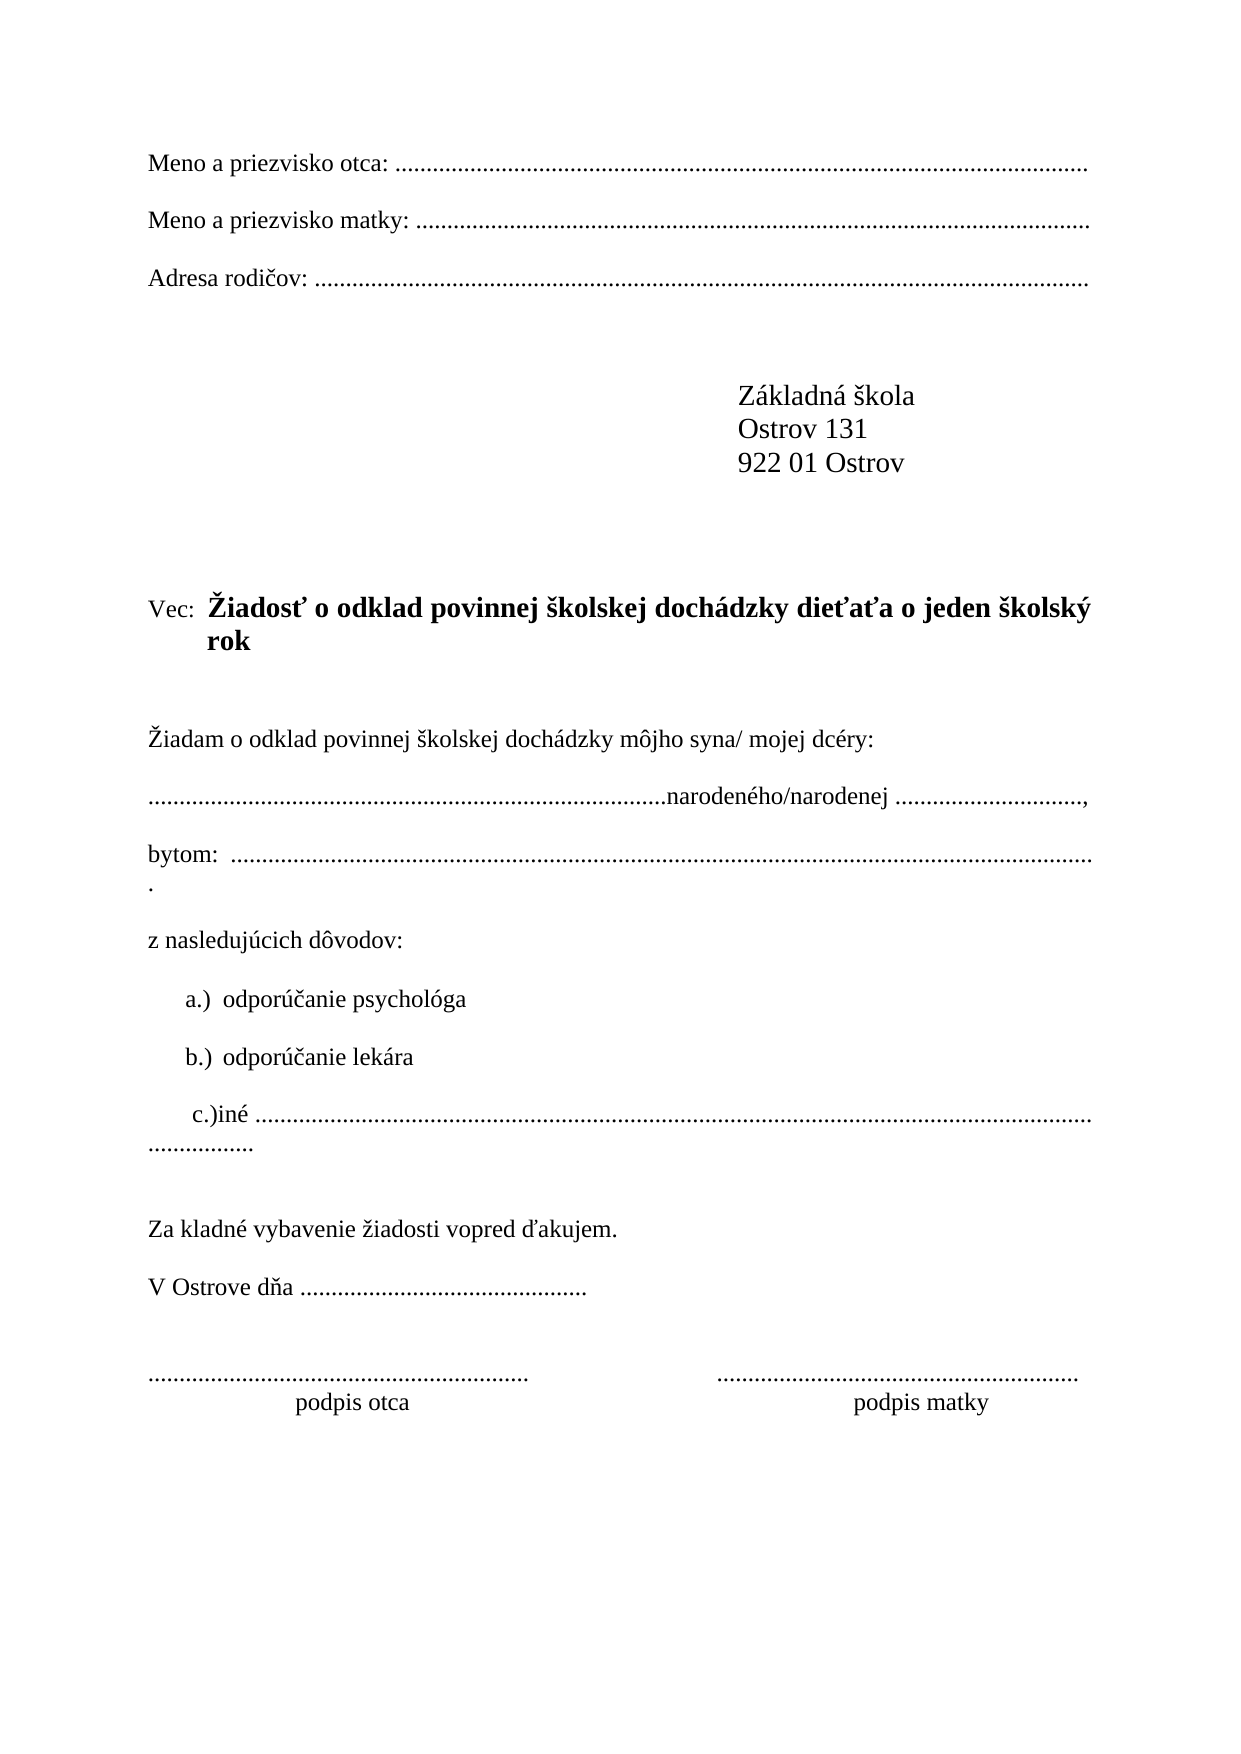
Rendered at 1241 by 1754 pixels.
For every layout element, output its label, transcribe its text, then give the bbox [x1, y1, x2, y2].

text Za kladné vybavenie žiadosti vopred ďakujem. [148, 1214, 1093, 1243]
text Meno a priezvisko otca: ............................................................................................................... [148, 148, 1093, 176]
text bytom: ........................................................................................................................................... [148, 839, 1093, 896]
text c.)iné ....................................................................................................................................................... [148, 1099, 1093, 1157]
text Základná škola [664, 378, 1093, 411]
text V Ostrove dňa .............................................. [148, 1272, 1093, 1301]
text 922 01 Ostrov [664, 445, 1093, 478]
text Vec: Žiadosť o odklad povinnej školskej dochádzky dieťaťa o jeden školský rok [148, 590, 1093, 657]
text Adresa rodičov: ............................................................................................................................ [148, 263, 1093, 291]
text Žiadam o odklad povinnej školskej dochádzky môjho syna/ mojej dcéry: [148, 724, 1093, 753]
list odporúčanie psychológa [185, 984, 1093, 1013]
text Meno a priezvisko matky: ............................................................................................................ [148, 205, 1093, 234]
text podpis otca podpis matky [221, 1387, 1093, 1416]
text Ostrov 131 [738, 411, 1093, 445]
list odporúčanie lekára [185, 1042, 1093, 1071]
text z nasledujúcich dôvodov: [148, 925, 1093, 954]
text ...................................................................................narodeného/narodenej .............................., [148, 781, 1093, 810]
text ............................................................. .......................................................... [148, 1358, 1093, 1387]
